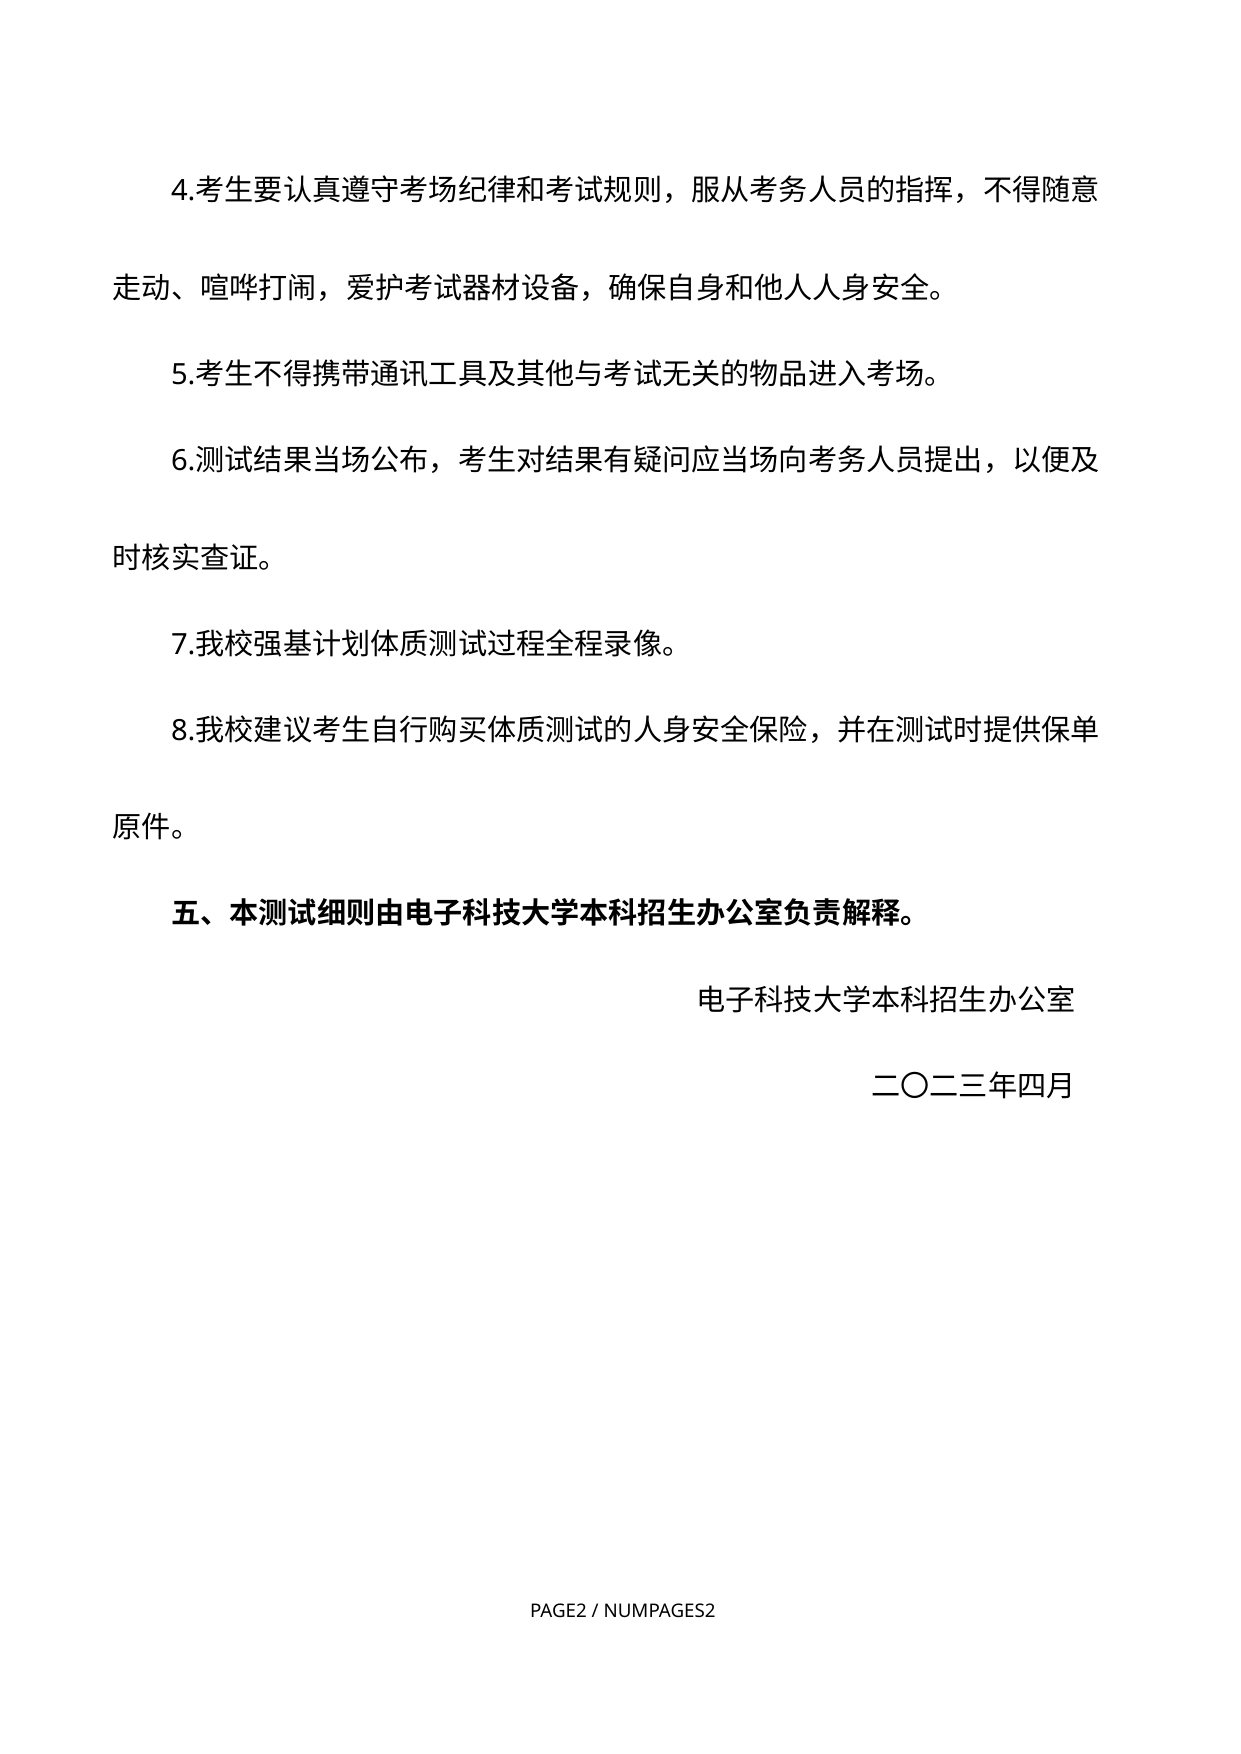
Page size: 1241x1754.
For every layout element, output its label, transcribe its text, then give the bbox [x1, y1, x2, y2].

text 五、本测试细则由电子科技大学本科招生办公室负责解释。 [112, 879, 1128, 944]
text 4.考生要认真遵守考场纪律和考试规则，服从考务人员的指挥，不得随意走动、喧哗打闹，爱护考试器材设备，确保自身和他人人身安全。 [112, 156, 1128, 318]
text 二〇二三年四月 [112, 1051, 1075, 1116]
text 5.考生不得携带通讯工具及其他与考试无关的物品进入考场。 [112, 339, 1128, 404]
text 电子科技大学本科招生办公室 [112, 965, 1075, 1030]
text 7.我校强基计划体质测试过程全程录像。 [112, 609, 1128, 674]
text 6.测试结果当场公布，考生对结果有疑问应当场向考务人员提出，以便及时核实查证。 [112, 425, 1128, 588]
text 8.我校建议考生自行购买体质测试的人身安全保险，并在测试时提供保单原件。 [112, 695, 1128, 858]
